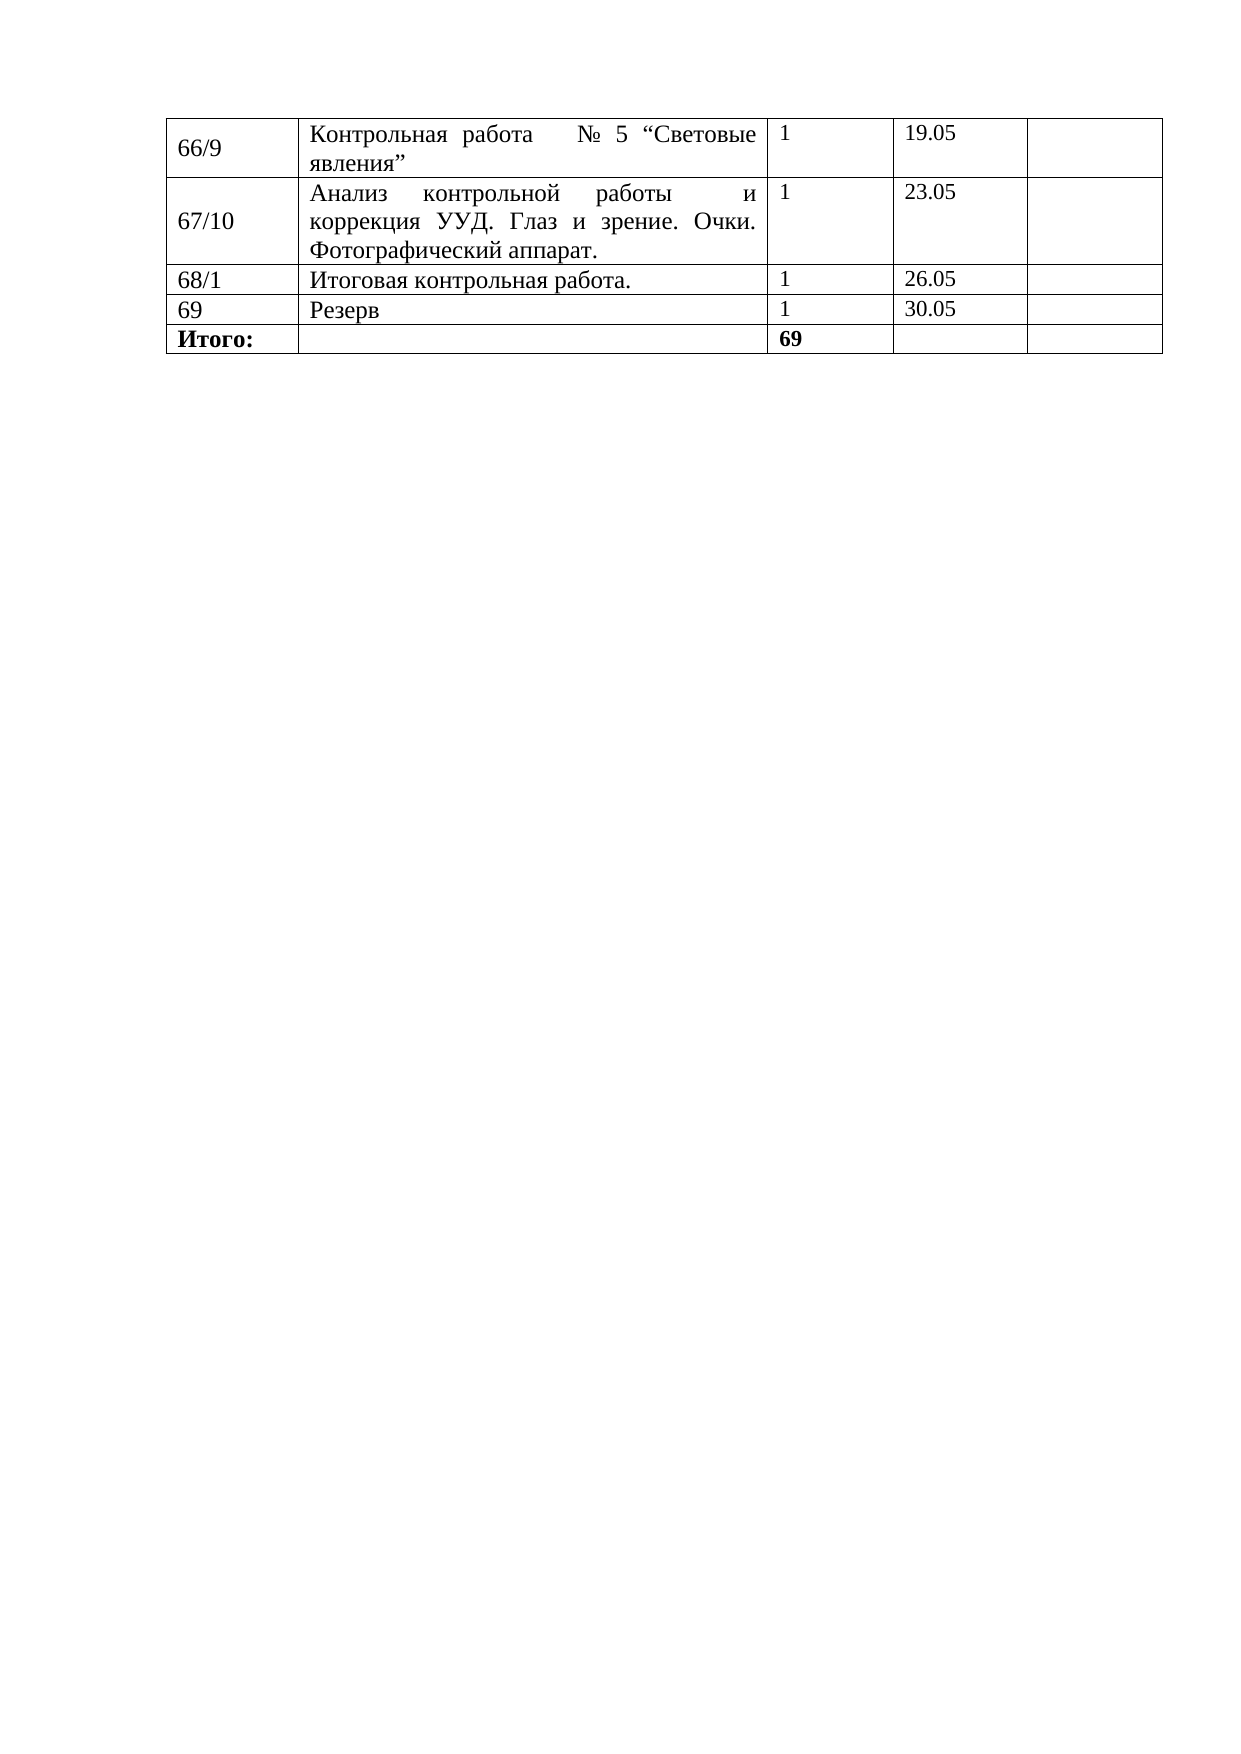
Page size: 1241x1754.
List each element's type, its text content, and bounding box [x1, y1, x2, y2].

table_cell [894, 325, 1027, 353]
table_cell Итоговая контрольная работа. [299, 265, 767, 294]
table_cell 23.05 [894, 178, 1027, 264]
table_cell 19.05 [894, 119, 1027, 177]
table_cell [1028, 119, 1162, 177]
table_cell Итого: [167, 325, 298, 353]
table_cell 1 [768, 265, 893, 294]
table_cell Контрольная работа № 5 “Световые явления” [299, 119, 767, 177]
table_cell 1 [768, 178, 893, 264]
table_cell 69 [167, 295, 298, 323]
table_cell [299, 325, 767, 353]
table_cell [1028, 295, 1162, 323]
table_cell [1028, 265, 1162, 294]
table_cell Анализ контрольной работы и коррекция УУД. Глаз и зрение. Очки. Фотографический аппарат. [299, 178, 767, 264]
table_cell 67/10 [167, 178, 298, 264]
table_cell [1028, 178, 1162, 264]
table_cell Резерв [299, 295, 767, 323]
table_cell 68/1 [167, 265, 298, 294]
table_cell 26.05 [894, 265, 1027, 294]
table_cell 69 [768, 325, 893, 353]
table_cell 66/9 [167, 119, 298, 177]
table_cell 1 [768, 119, 893, 177]
table_cell 30.05 [894, 295, 1027, 323]
table_cell 1 [768, 295, 893, 323]
table_cell [1028, 325, 1162, 353]
